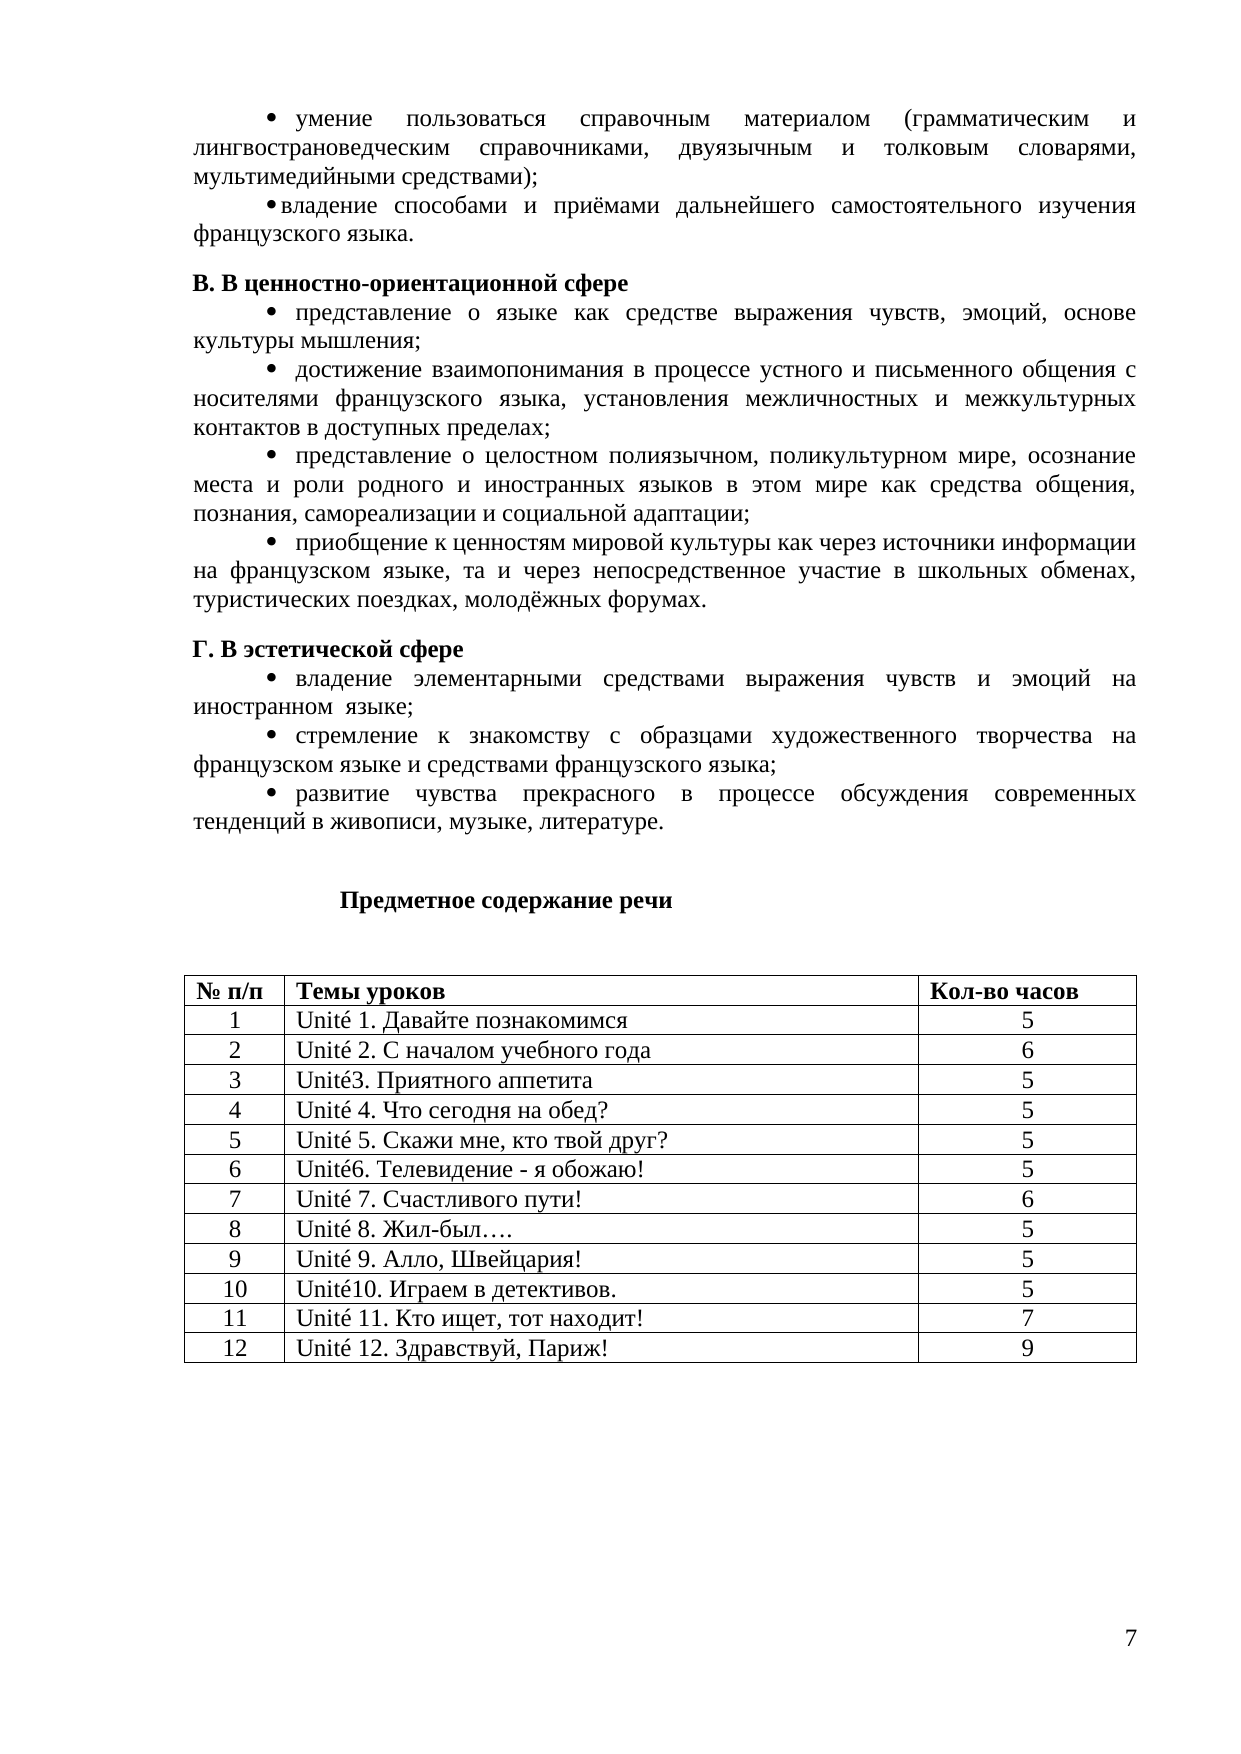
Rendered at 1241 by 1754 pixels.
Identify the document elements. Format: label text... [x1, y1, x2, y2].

list владение элементарными средствами выражения чувств и эмоций на иностранном языке; [193, 663, 1137, 720]
table_cell 9 [185, 1244, 284, 1273]
table_cell 7 [185, 1184, 284, 1213]
list развитие чувства прекрасного в процессе обсуждения современных тенденций в живописи, музыке, литературе. [193, 778, 1137, 835]
table_cell 5 [919, 1244, 1136, 1273]
list умение пользоваться справочным материалом (грамматическим и лингвострановедческим справочниками, двуязычным и толковым словарями, мультимедийными средствами); [193, 103, 1137, 190]
table_cell Unité 4. Что сегодня на обед? [285, 1095, 918, 1124]
table_cell 11 [185, 1304, 284, 1332]
list представление о целостном полиязычном, поликультурном мире, осознание места и роли родного и иностранных языков в этом мире как средства общения, познания, самореализации и социальной адаптации; [193, 441, 1137, 527]
table_cell 5 [919, 1125, 1136, 1153]
table_cell 5 [919, 1274, 1136, 1302]
table_header Кол-во часов [919, 976, 1136, 1004]
table_cell 6 [919, 1035, 1136, 1064]
table_cell 8 [185, 1214, 284, 1243]
table_cell 5 [919, 1214, 1136, 1243]
text В. В ценностно-ориентационной сфере [118, 268, 1137, 297]
table_header № п/п [185, 976, 284, 1004]
table_cell 5 [919, 1155, 1136, 1183]
table_cell Unité 7. Счастливого пути! [285, 1184, 918, 1213]
table_cell 6 [185, 1155, 284, 1183]
table_cell Unité3. Приятного аппетита [285, 1065, 918, 1094]
table_cell 5 [919, 1006, 1136, 1034]
table_cell 4 [185, 1095, 284, 1124]
table_cell 12 [185, 1333, 284, 1362]
list приобщение к ценностям мировой культуры как через источники информации на французском языке, та и через непосредственное участие в школьных обменах, туристических поездках, молодёжных форумах. [193, 527, 1137, 613]
list владение способами и приёмами дальнейшего самостоятельного изучения французского языка. [193, 190, 1137, 247]
table_cell Unité 5. Скажи мне, кто твой друг? [285, 1125, 918, 1153]
table_cell Unité10. Играем в детективов. [285, 1274, 918, 1302]
table_cell 6 [919, 1184, 1136, 1213]
table_cell 2 [185, 1035, 284, 1064]
table_cell Unité 8. Жил-был…. [285, 1214, 918, 1243]
list представление о языке как средстве выражения чувств, эмоций, основе культуры мышления; [193, 297, 1137, 354]
list достижение взаимопонимания в процессе устного и письменного общения с носителями французского языка, установления межличностных и межкультурных контактов в доступных пределах; [193, 354, 1137, 441]
table_header Темы уроков [285, 976, 918, 1004]
table_cell 10 [185, 1274, 284, 1302]
table_cell 5 [919, 1065, 1136, 1094]
table_cell Unité 1. Давайте познакомимся [285, 1006, 918, 1034]
table_cell Unité 11. Кто ищет, тот находит! [285, 1304, 918, 1332]
table_cell Unité6. Телевидение - я обожаю! [285, 1155, 918, 1183]
table_cell Unité 12. Здравствуй, Париж! [285, 1333, 918, 1362]
table_cell Unité 9. Алло, Швейцария! [285, 1244, 918, 1273]
table_cell Unité 2. С началом учебного года [285, 1035, 918, 1064]
table_cell 7 [919, 1304, 1136, 1332]
table_cell 9 [919, 1333, 1136, 1362]
text Г. В эстетической сфере [118, 634, 1137, 663]
list стремление к знакомству с образцами художественного творчества на французском языке и средствами французского языка; [193, 720, 1137, 778]
table_cell 3 [185, 1065, 284, 1094]
table_cell 5 [185, 1125, 284, 1153]
table_cell 1 [185, 1006, 284, 1034]
table_cell 5 [919, 1095, 1136, 1124]
text Предметное содержание речи [266, 885, 1137, 913]
